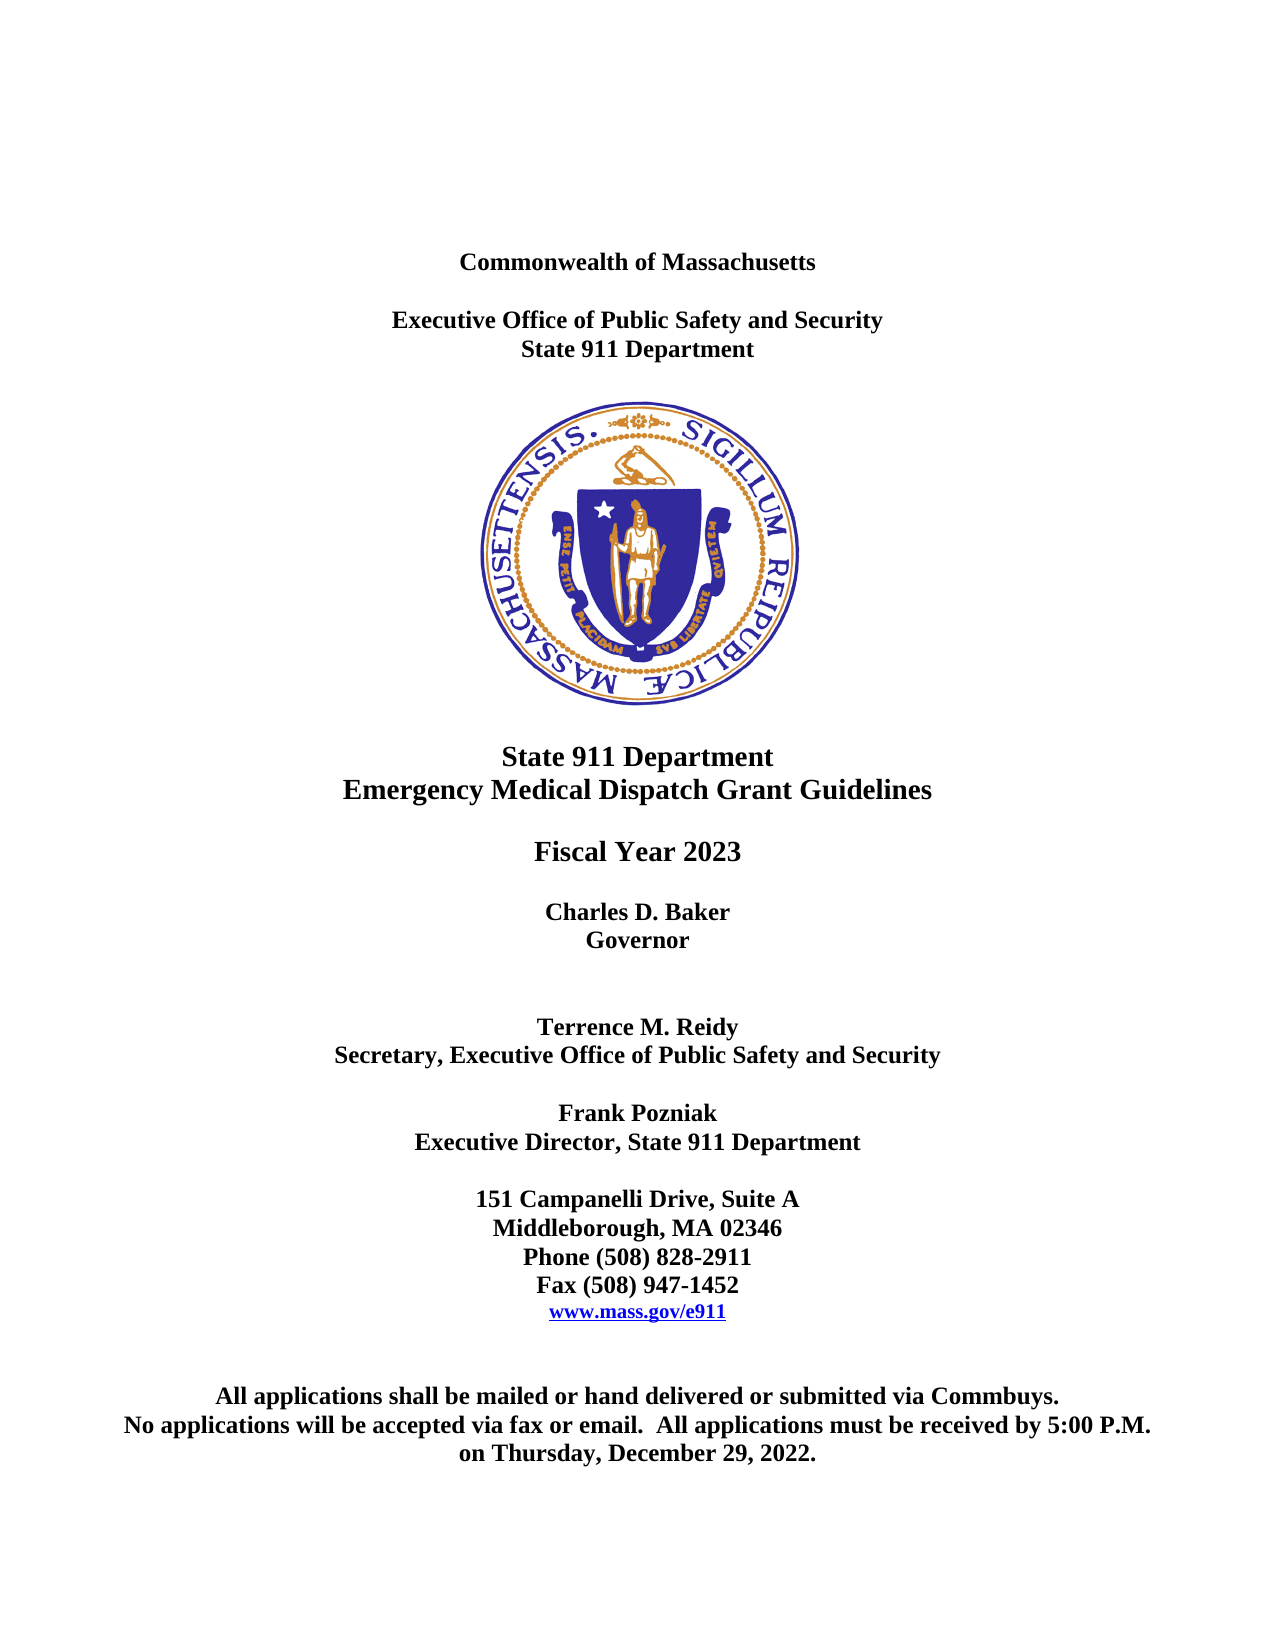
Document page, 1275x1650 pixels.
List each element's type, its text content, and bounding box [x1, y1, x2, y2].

text Executive Director, State 911 Department [112, 1127, 1162, 1156]
text Charles D. Baker [112, 897, 1162, 926]
text Emergency Medical Dispatch Grant Guidelines [112, 772, 1162, 806]
text All applications shall be mailed or hand delivered or submitted via Commbuys. [112, 1381, 1162, 1410]
text 151 Campanelli Drive, Suite A [112, 1184, 1162, 1213]
text State 911 Department [112, 739, 1162, 772]
text Fax (508) 947-1452 [112, 1271, 1162, 1299]
text Phone (508) 828-2911 [112, 1242, 1162, 1271]
text No applications will be accepted via fax or email. All applications must be received by 5:00 P.M. on Thursday, December 29, 2022. [112, 1410, 1162, 1467]
text www.mass.gov/e911 [112, 1299, 1162, 1323]
text Middleborough, MA 02346 [112, 1213, 1162, 1242]
text Secretary, Executive Office of Public Safety and Security [112, 1041, 1162, 1069]
text Fiscal Year 2023 [112, 834, 1162, 868]
title Executive Office of Public Safety and Security [112, 305, 1162, 334]
picture [464, 391, 811, 710]
text Frank Pozniak [112, 1098, 1162, 1127]
title Commonwealth of Massachusetts [112, 247, 1162, 276]
title State 911 Department [112, 334, 1162, 362]
text Governor [112, 926, 1162, 954]
text Terrence M. Reidy [112, 1012, 1162, 1041]
